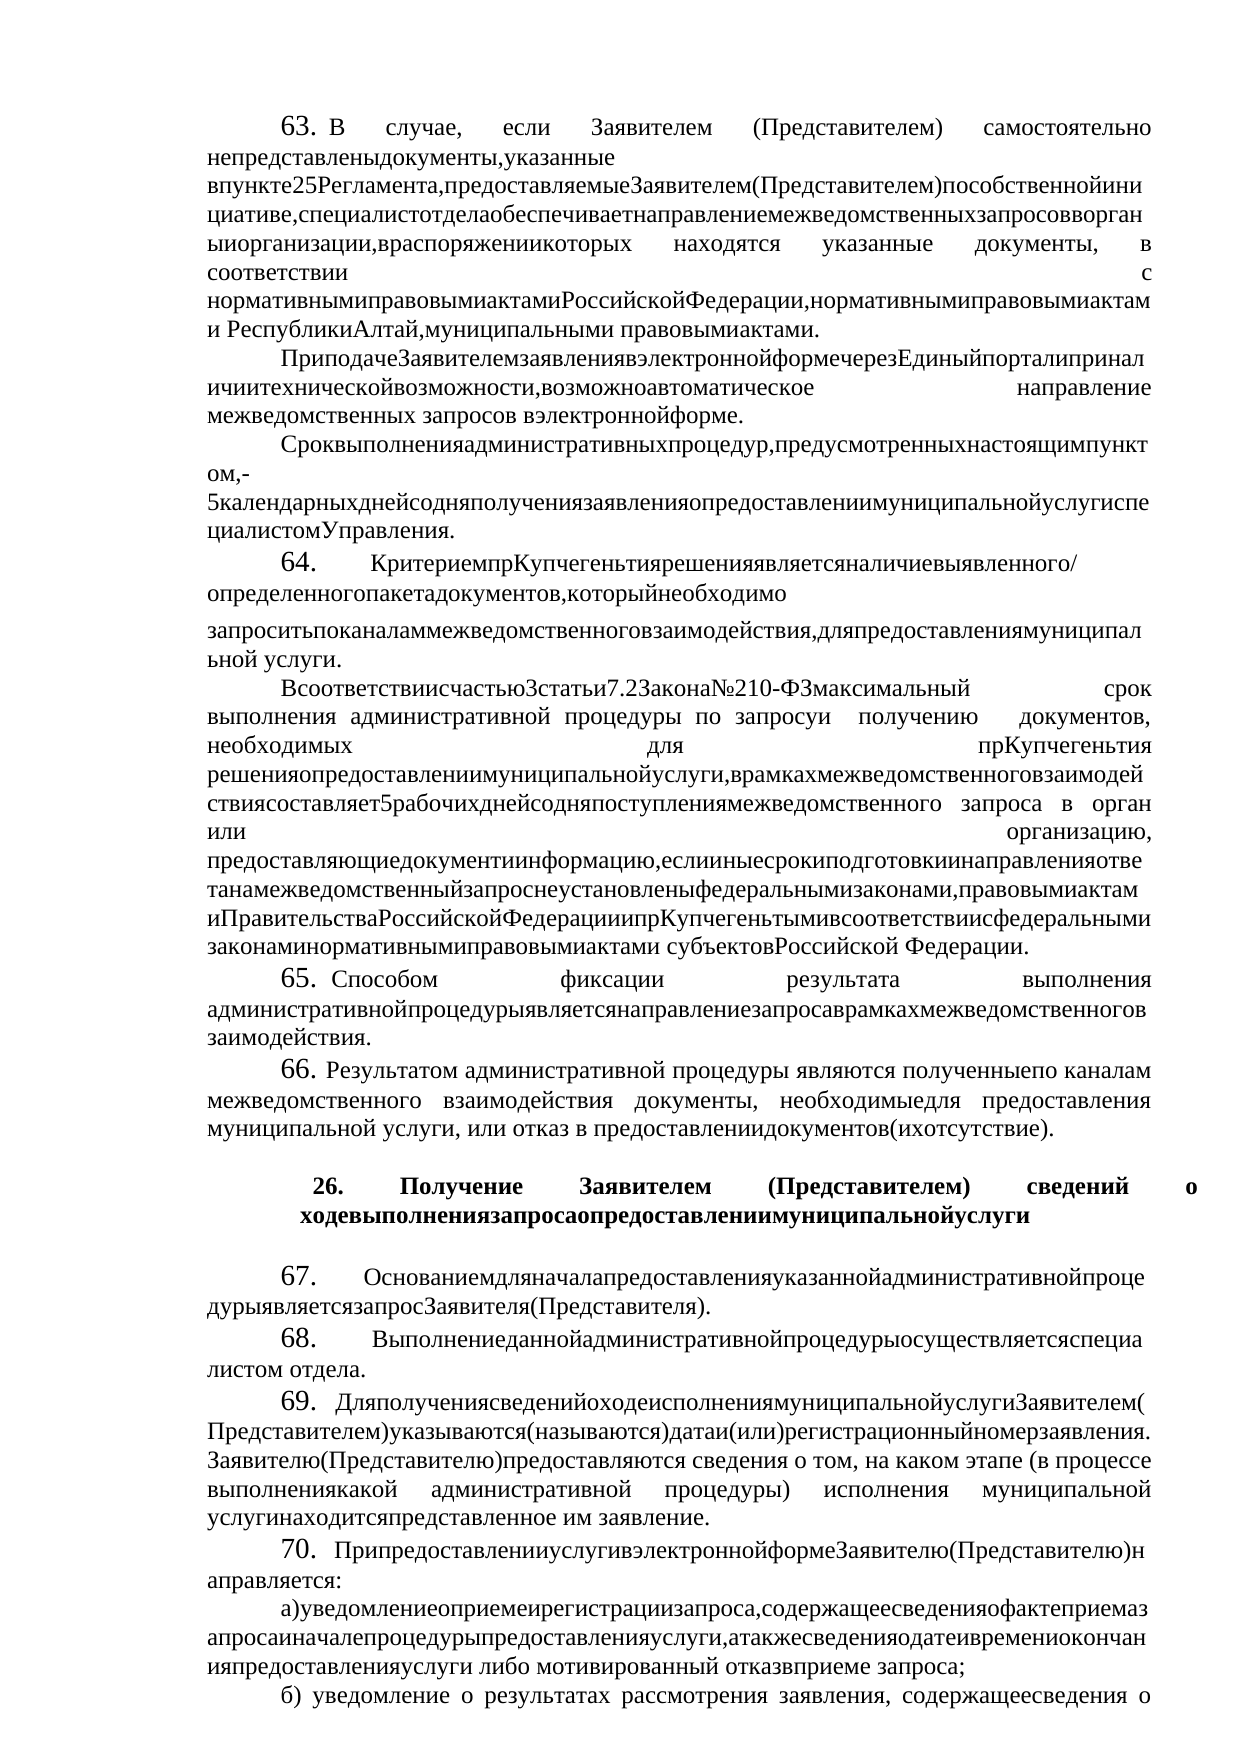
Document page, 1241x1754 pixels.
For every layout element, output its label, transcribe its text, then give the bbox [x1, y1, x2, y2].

text ПриподачеЗаявителемзаявлениявэлектроннойформечерезЕдиныйпорталиприналичиитехническойвозможности,возможноавтоматическое направление межведомственных запросов вэлектроннойформе. [207, 343, 1152, 429]
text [207, 1680, 1152, 1708]
list В случае, если Заявителем (Представителем) самостоятельно непредставленыдокументы,указанныевпункте25Регламента,предоставляемыеЗаявителем(Представителем)пособственнойинициативе,специалистотделаобеспечиваетнаправлениемежведомственныхзапросовворганыиорганизации,враспоряжениикоторых находятся указанные документы, в соответствии с нормативнымиправовымиактамиРоссийскойФедерации,нормативнымиправовымиактами РеспубликиАлтай,муниципальными правовымиактами. [207, 108, 1152, 343]
list ДляполучениясведенийоходеисполнениямуниципальнойуслугиЗаявителем(Представителем)указываются(называются)датаи(или)регистрационныйномерзаявления.Заявителю(Представителю)предоставляются сведения о том, на каком этапе (в процессе выполнениякакой административной процедуры) исполнения муниципальной услугинаходитсяпредставленное им заявление. [207, 1383, 1152, 1531]
text запроситьпоканаламмежведомственноговзаимодействия,дляпредоставлениямуниципальной услуги. [207, 615, 1152, 673]
text Сроквыполненияадминистративныхпроцедур,предусмотренныхнастоящимпунктом,-5календарныхднейсодняполучениязаявленияопредоставлениимуниципальнойуслугиспециалистомУправления. [207, 429, 1152, 544]
list ПрипредоставленииуслугивэлектроннойформеЗаявителю(Представителю)направляется: [207, 1531, 1152, 1593]
subtitle 26. Получение Заявителем (Представителем) сведений о ходевыполнениязапросаопредоставлениимуниципальнойуслуги [300, 1171, 1198, 1228]
text Всоответствиисчастью3статьи7.2Закона№210-ФЗмаксимальный срок выполнения административной процедуры по запросуи получению документов, необходимых для прКупчегеньтия решенияопредоставлениимуниципальнойуслуги,врамкахмежведомственноговзаимодействиясоставляет5рабочихднейсодняпоступлениямежведомственного запроса в орган или организацию, предоставляющиедокументиинформацию,еслииныесрокиподготовкиинаправленияответанамежведомственныйзапроснеустановленыфедеральнымизаконами,правовымиактамиПравительстваРоссийскойФедерацииипрКупчегеньтымивсоответствиисфедеральнымизаконаминормативнымиправовымиактами субъектовРоссийской Федерации. [207, 673, 1152, 960]
list КритериемпрКупчегеньтиярешенияявляетсяналичиевыявленного/определенногопакетадокументов,которыйнеобходимо [207, 544, 1151, 607]
text а)уведомлениеоприемеирегистрациизапроса,содержащеесведенияофактеприемазапросаиначалепроцедурыпредоставленияуслуги,атакжесведенияодатеивремениокончанияпредоставленияуслуги либо мотивированный отказвприеме запроса; [207, 1593, 1152, 1680]
list ОснованиемдляначалапредоставленияуказаннойадминистративнойпроцедурыявляетсязапросЗаявителя(Представителя). [207, 1258, 1152, 1320]
list Выполнениеданнойадминистративнойпроцедурыосуществляетсяспециалистом отдела. [207, 1320, 1151, 1383]
list Способом фиксации результата выполнения административнойпроцедурыявляетсянаправлениезапросаврамкахмежведомственноговзаимодействия. [207, 960, 1152, 1051]
list Результатом административной процедуры являются полученныепо каналам межведомственного взаимодействия документы, необходимыедля предоставления муниципальной услуги, или отказ в предоставлениидокументов(ихотсутствие). [207, 1051, 1152, 1142]
